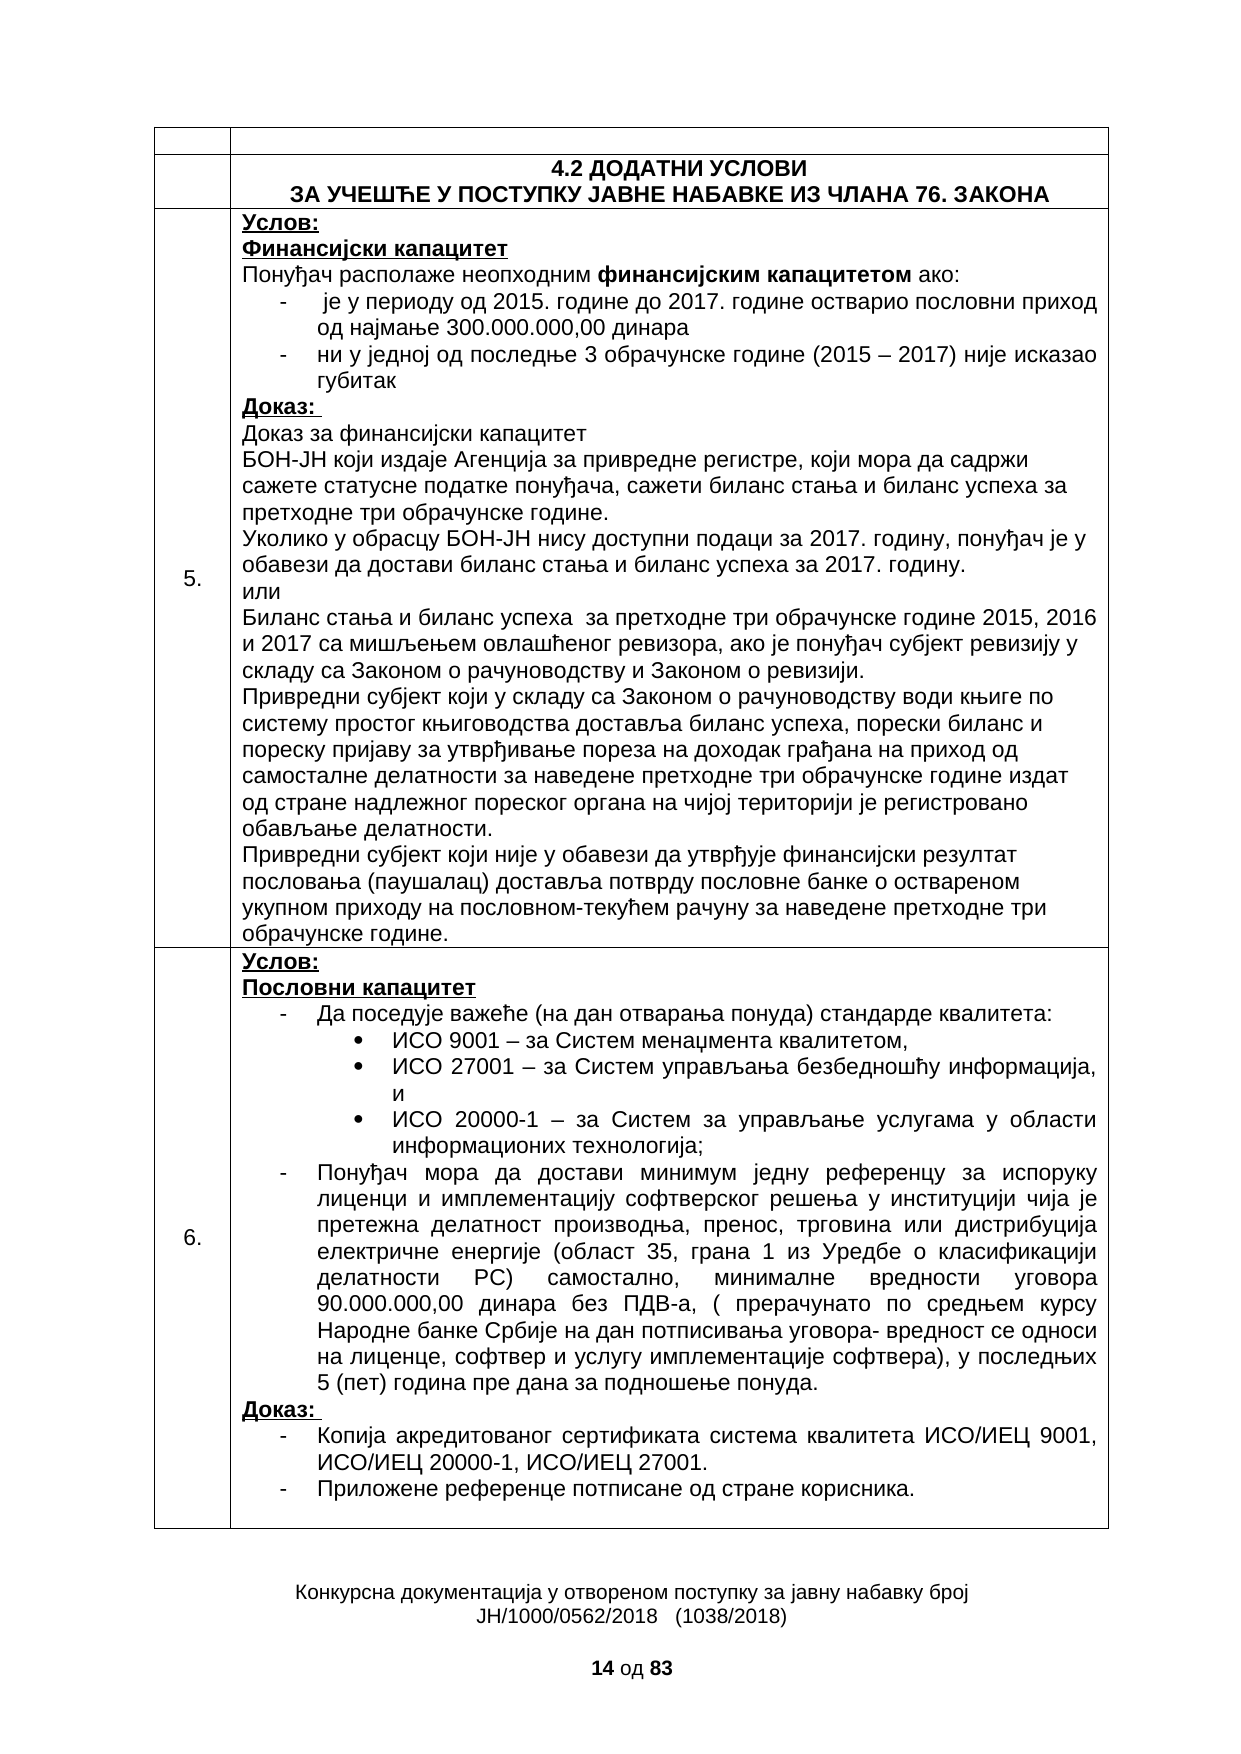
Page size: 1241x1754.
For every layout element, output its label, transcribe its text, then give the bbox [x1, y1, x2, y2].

table_cell 5. [155, 209, 230, 947]
table_cell 6. [155, 948, 230, 1527]
table_cell 4. [155, 128, 230, 154]
table_cell Услов: Пословни капацитет Да поседује важеће (на дан отварања понуда) стандарде квалитета: ИСО 9001 – за Систем менаџмента квалитетом, ИСО 27001 – за Систем управљања безбедношћу информација, и ИСО 20000-1 – за Систем за управљање услугама у области информационих технологија; Понуђач мора да достави минимум једну референцу за испоруку лиценци и имплементацију софтверског решења у институцији чија је претежна делатност производња, пренос, трговина или дистрибуција електричне енергије (област 35, грана 1 из Уредбе о класификацији делатности РС) самостално, минималне вредности уговора 90.000.000,00 динара без ПДВ-а, ( прерачунато по средњем курсу Народне банке Србије на дан потписивања уговора- вредност се односи на лиценце, софтвер и услугу имплементације софтвера), у последњих 5 (пет) година пре дана за подношење понуда. Доказ: Копија акредитованог сертификата система квалитета ИСО/ИЕЦ 9001, ИСО/ИЕЦ 20000-1, ИСО/ИЕЦ 27001. Приложене референце потписане од стране корисника. [231, 948, 1108, 1527]
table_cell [231, 128, 1108, 154]
table_cell [155, 155, 230, 208]
table_cell 4.2 ДОДАТНИ УСЛОВИ ЗА УЧЕШЋЕ У ПОСТУПКУ ЈАВНЕ НАБАВКЕ ИЗ ЧЛАНА 76. ЗАКОНА [231, 155, 1108, 208]
table_cell Услов: Финансијски капацитет Понуђач располаже неопходним финансијским капацитетом ако: је у периоду од 2015. године до 2017. године остварио пословни приход од најмање 300.000.000,00 динара ни у једној од последње 3 обрачунске године (2015 – 2017) није исказао губитак Доказ: Доказ за финансијски капацитет БОН-ЈН који издаје Агенција за привредне регистре, који мора да садржи сажете статусне податке понуђача, сажети биланс стања и биланс успеха за претходне три обрачунске године. Уколико у обрасцу БОН-ЈН нису доступни подаци за 2017. годину, понуђач је у обавези да достави биланс стања и биланс успеха за 2017. годину. или Биланс стања и биланс успеха за претходне три обрачунске године 2015, 2016 и 2017 са мишљењем овлашћеног ревизора, ако је понуђач субјект ревизију у складу са Законом о рачуноводству и Законом о ревизији. Привредни субјект који у складу са Законом о рачуноводству води књиге по систему простог књиговодства доставља биланс успеха, порески биланс и пореску пријаву за утврђивање пореза на доходак грађана на приход од самосталне делатности за наведене претходне три обрачунске године издат од стране надлежног пореског органа на чијој територији је регистровано обављање делатности. Привредни субјект који није у обавези да утврђује финансијски резултат пословања (паушалац) доставља потврду пословне банке о оствареном укупном приходу на пословном-текућем рачуну за наведене претходне три обрачунске године. [231, 209, 1108, 947]
